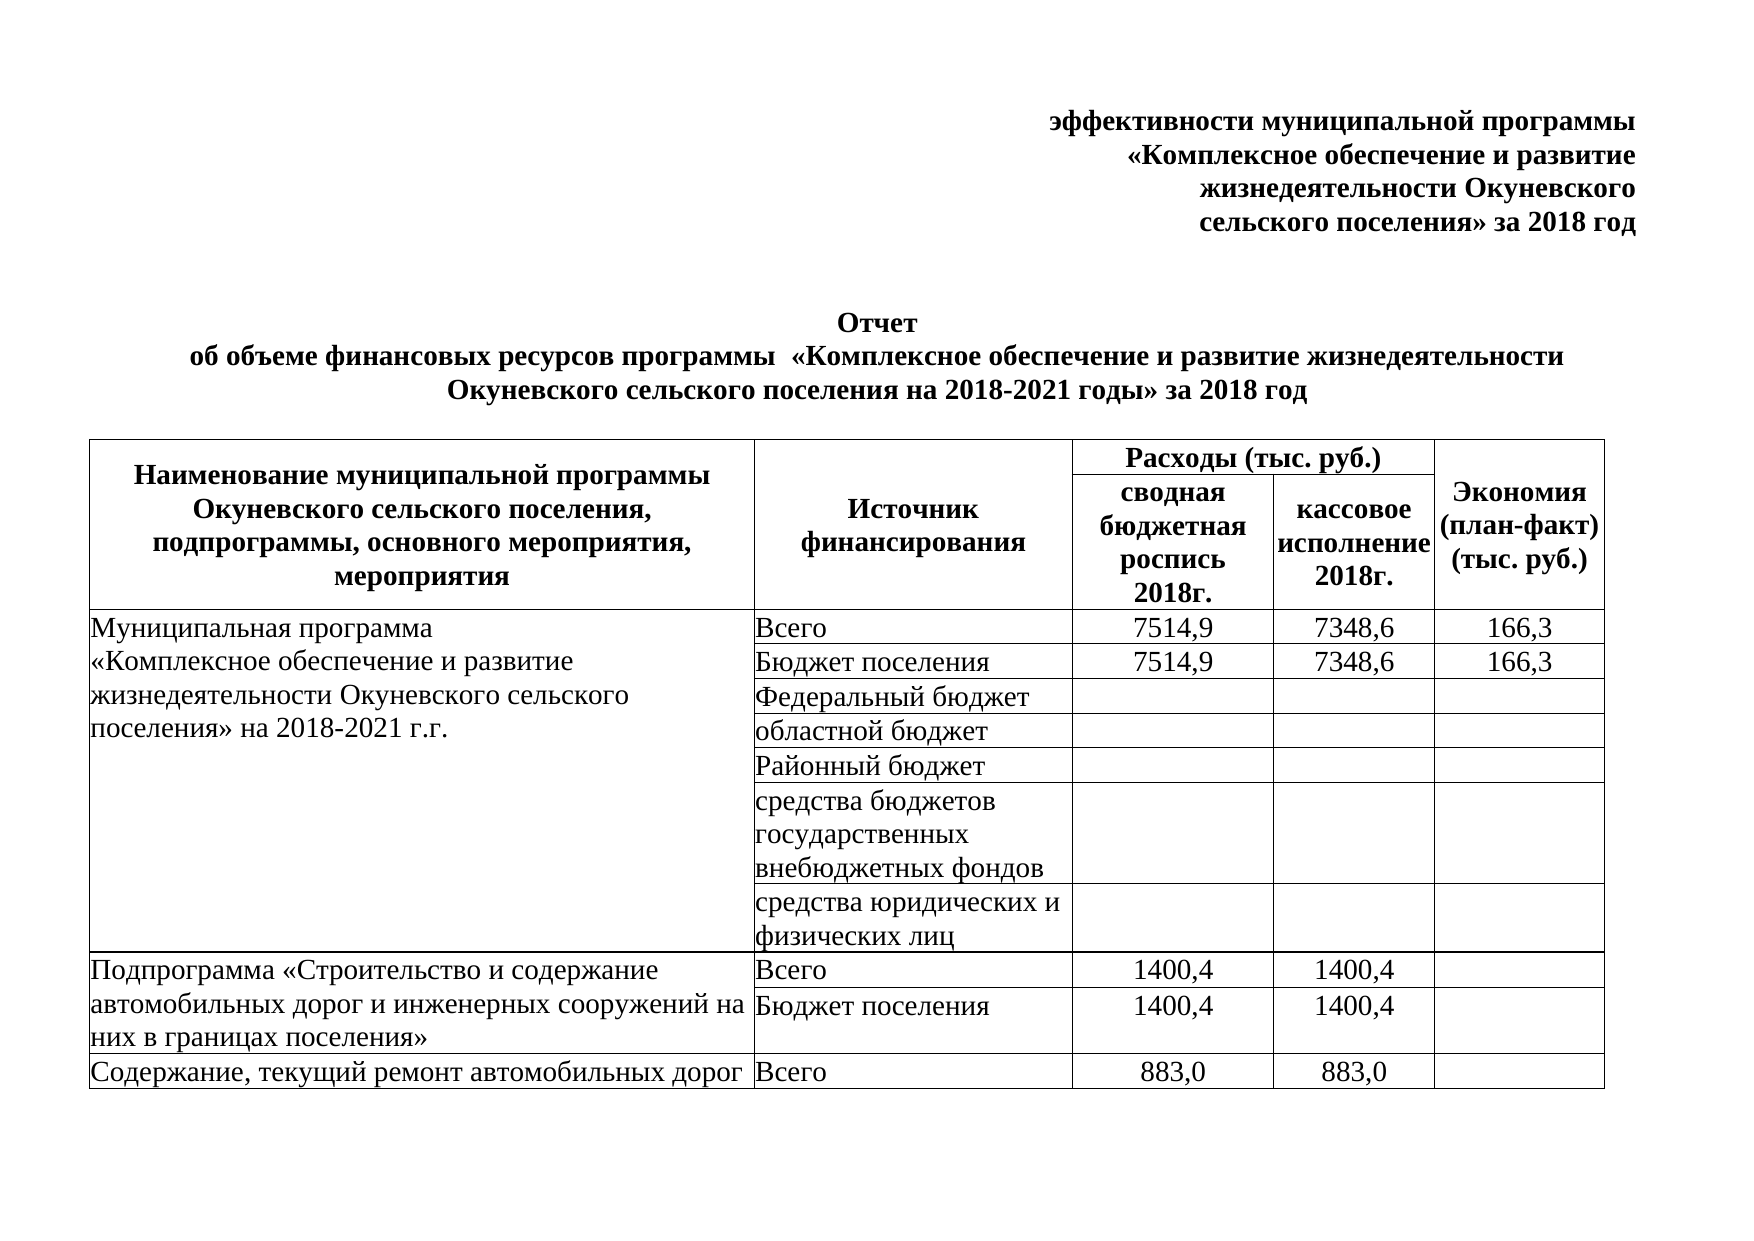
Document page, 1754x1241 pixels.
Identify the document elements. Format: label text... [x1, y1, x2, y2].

table_cell 7348,6 [1274, 610, 1434, 643]
table_cell 1400,4 [1073, 953, 1273, 987]
table_cell 7514,9 [1073, 644, 1273, 678]
table_cell [1274, 748, 1434, 782]
table_cell [1435, 748, 1604, 782]
table_cell [1274, 783, 1434, 883]
table_cell сводная бюджетная роспись 2018г. [1073, 475, 1273, 609]
table_cell [1274, 714, 1434, 747]
table_cell [1073, 679, 1273, 712]
table_cell средства бюджетов государственных внебюджетных фондов [755, 783, 1072, 883]
table_cell Районный бюджет [755, 748, 1072, 782]
table_cell Муниципальная программа «Комплексное обеспечение и развитие жизнедеятельности Окуневского сельского поселения» на 2018-2021 г.г. [90, 610, 754, 951]
table_header Экономия (план-факт) (тыс. руб.) [1435, 440, 1604, 609]
table_cell [1073, 884, 1273, 951]
table_cell 1400,4 [1274, 988, 1434, 1053]
table_cell Бюджет поселения [755, 988, 1072, 1053]
table_cell 7348,6 [1274, 644, 1434, 678]
table_cell 883,0 [1274, 1054, 1434, 1088]
table_cell Федеральный бюджет [755, 679, 1072, 712]
table_cell [1274, 884, 1434, 951]
text «Комплексное обеспечение и развитие [118, 137, 1636, 171]
table_cell Всего [755, 1054, 1072, 1088]
text сельского поселения» за 2018 год [118, 204, 1636, 238]
text жизнедеятельности Окуневского [118, 171, 1636, 204]
table_cell [1073, 714, 1273, 747]
table_cell 883,0 [1073, 1054, 1273, 1088]
table_header Источник финансирования [755, 440, 1072, 609]
text эффективности муниципальной программы [118, 103, 1636, 137]
table_cell Бюджет поселения [755, 644, 1072, 678]
text об объеме финансовых ресурсов программы «Комплексное обеспечение и развитие жизнедеятельности Окуневского сельского поселения на 2018-2021 годы» за 2018 год [118, 338, 1636, 405]
text Отчет [118, 305, 1636, 338]
table_cell [1274, 679, 1434, 712]
table_cell [1435, 953, 1604, 987]
table_cell [1435, 884, 1604, 951]
table_cell областной бюджет [755, 714, 1072, 747]
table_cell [90, 1054, 754, 1088]
table_cell 166,3 [1435, 644, 1604, 678]
table_cell [1073, 783, 1273, 883]
table_cell [1435, 679, 1604, 712]
table_header Наименование муниципальной программы Окуневского сельского поселения, подпрограммы, основного мероприятия, мероприятия [90, 440, 754, 609]
table_cell [1435, 783, 1604, 883]
table_cell 166,3 [1435, 610, 1604, 643]
table_cell Подпрограмма «Строительство и содержание автомобильных дорог и инженерных сооружений на них в границах поселения» [90, 953, 754, 1053]
table_header Расходы (тыс. руб.) [1073, 440, 1434, 473]
table_cell Всего [755, 610, 1072, 643]
table_cell Всего [755, 953, 1072, 987]
table_cell [1435, 988, 1604, 1053]
table_cell 7514,9 [1073, 610, 1273, 643]
table_cell [1435, 1054, 1604, 1088]
table_cell кассовое исполнение 2018г. [1274, 475, 1434, 609]
table_cell 1400,4 [1274, 953, 1434, 987]
table_cell средства юридических и физических лиц [755, 884, 1072, 951]
table_cell [1435, 714, 1604, 747]
table_cell 1400,4 [1073, 988, 1273, 1053]
table_cell [1073, 748, 1273, 782]
